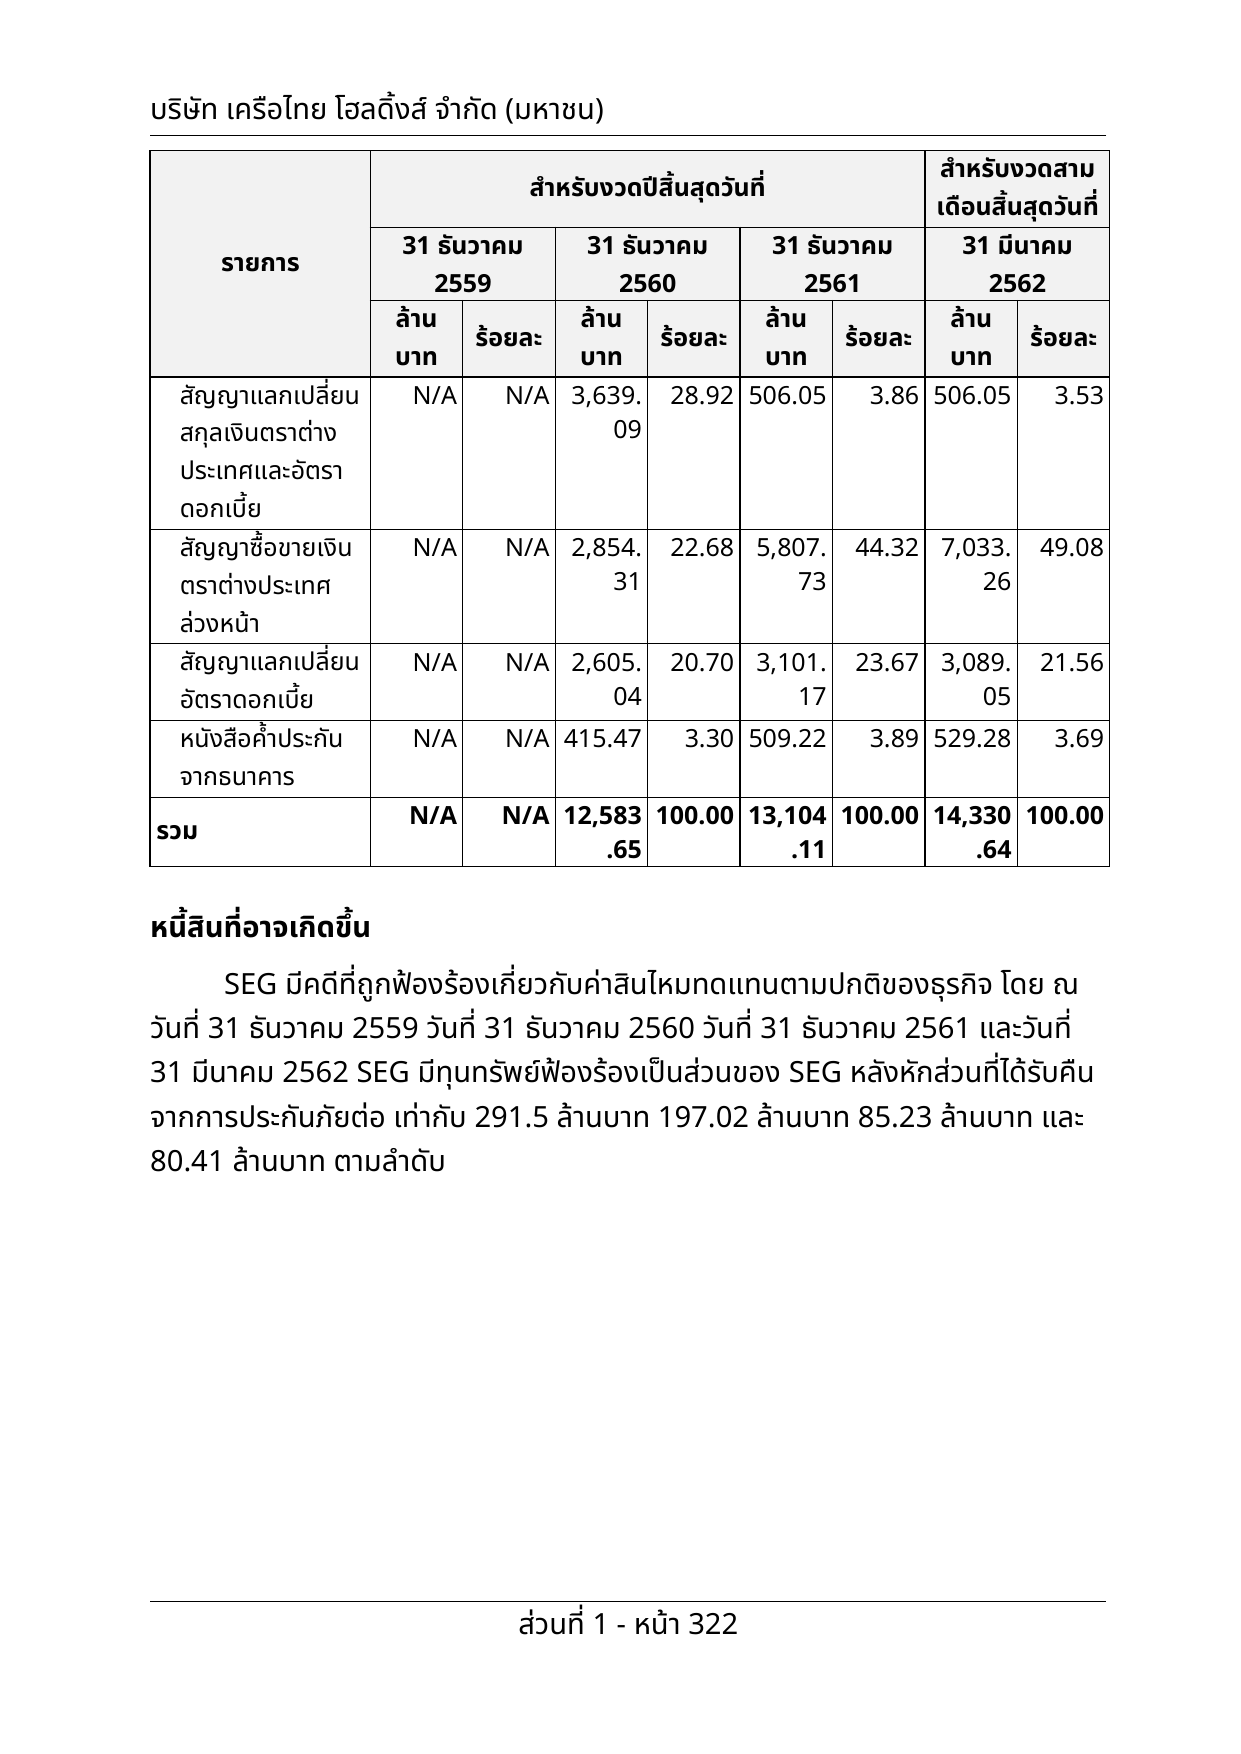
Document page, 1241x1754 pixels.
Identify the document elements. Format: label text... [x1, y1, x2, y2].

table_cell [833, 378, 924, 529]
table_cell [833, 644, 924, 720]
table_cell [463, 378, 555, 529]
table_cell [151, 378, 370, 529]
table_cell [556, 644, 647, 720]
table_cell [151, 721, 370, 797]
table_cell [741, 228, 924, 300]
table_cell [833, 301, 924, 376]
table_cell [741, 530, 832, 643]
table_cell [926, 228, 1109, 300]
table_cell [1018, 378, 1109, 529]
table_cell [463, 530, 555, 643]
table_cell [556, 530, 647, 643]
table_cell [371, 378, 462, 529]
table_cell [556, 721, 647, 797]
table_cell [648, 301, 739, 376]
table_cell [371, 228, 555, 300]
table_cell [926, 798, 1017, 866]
subtitle หนี้สินที่อาจเกิดขึ้น [150, 867, 1106, 951]
text SEG มีคดีที่ถูกฟ้องร้องเกี่ยวกับค่าสินไหมทดแทนตามปกติของธุรกิจ โดย ณ วันที่ 31 ธันวาคม 2559 วันที่ 31 ธันวาคม 2560 วันที่ 31 ธันวาคม 2561 และวันที่ 31 มีนาคม 2562 SEG มีทุนทรัพย์ฟ้องร้องเป็นส่วนของ SEG หลังหักส่วนที่ได้รับคืนจากการประกันภัยต่อ เท่ากับ 291.5 ล้านบาท 197.02 ล้านบาท 85.23 ล้านบาท และ 80.41 ล้านบาท ตามลำดับ [150, 963, 1106, 1184]
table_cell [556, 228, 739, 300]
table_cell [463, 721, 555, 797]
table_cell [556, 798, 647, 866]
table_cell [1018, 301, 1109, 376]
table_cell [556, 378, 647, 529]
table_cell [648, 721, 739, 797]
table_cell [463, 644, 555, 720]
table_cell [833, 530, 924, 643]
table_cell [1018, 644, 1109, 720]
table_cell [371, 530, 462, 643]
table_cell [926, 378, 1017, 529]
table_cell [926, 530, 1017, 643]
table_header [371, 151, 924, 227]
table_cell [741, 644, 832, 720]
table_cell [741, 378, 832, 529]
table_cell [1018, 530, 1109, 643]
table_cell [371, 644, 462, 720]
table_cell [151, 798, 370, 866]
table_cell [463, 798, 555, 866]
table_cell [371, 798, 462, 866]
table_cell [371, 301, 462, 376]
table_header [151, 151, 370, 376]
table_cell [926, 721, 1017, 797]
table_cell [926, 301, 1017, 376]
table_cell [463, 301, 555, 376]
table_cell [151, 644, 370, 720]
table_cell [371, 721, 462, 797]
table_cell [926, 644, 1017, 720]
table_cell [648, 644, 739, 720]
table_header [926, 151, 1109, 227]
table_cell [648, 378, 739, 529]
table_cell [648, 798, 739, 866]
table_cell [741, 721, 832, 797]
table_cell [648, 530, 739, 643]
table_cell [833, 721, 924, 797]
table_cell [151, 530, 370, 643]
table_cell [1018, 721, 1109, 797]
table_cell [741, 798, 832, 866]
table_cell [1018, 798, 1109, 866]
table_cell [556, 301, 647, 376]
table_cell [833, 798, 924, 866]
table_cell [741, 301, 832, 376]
